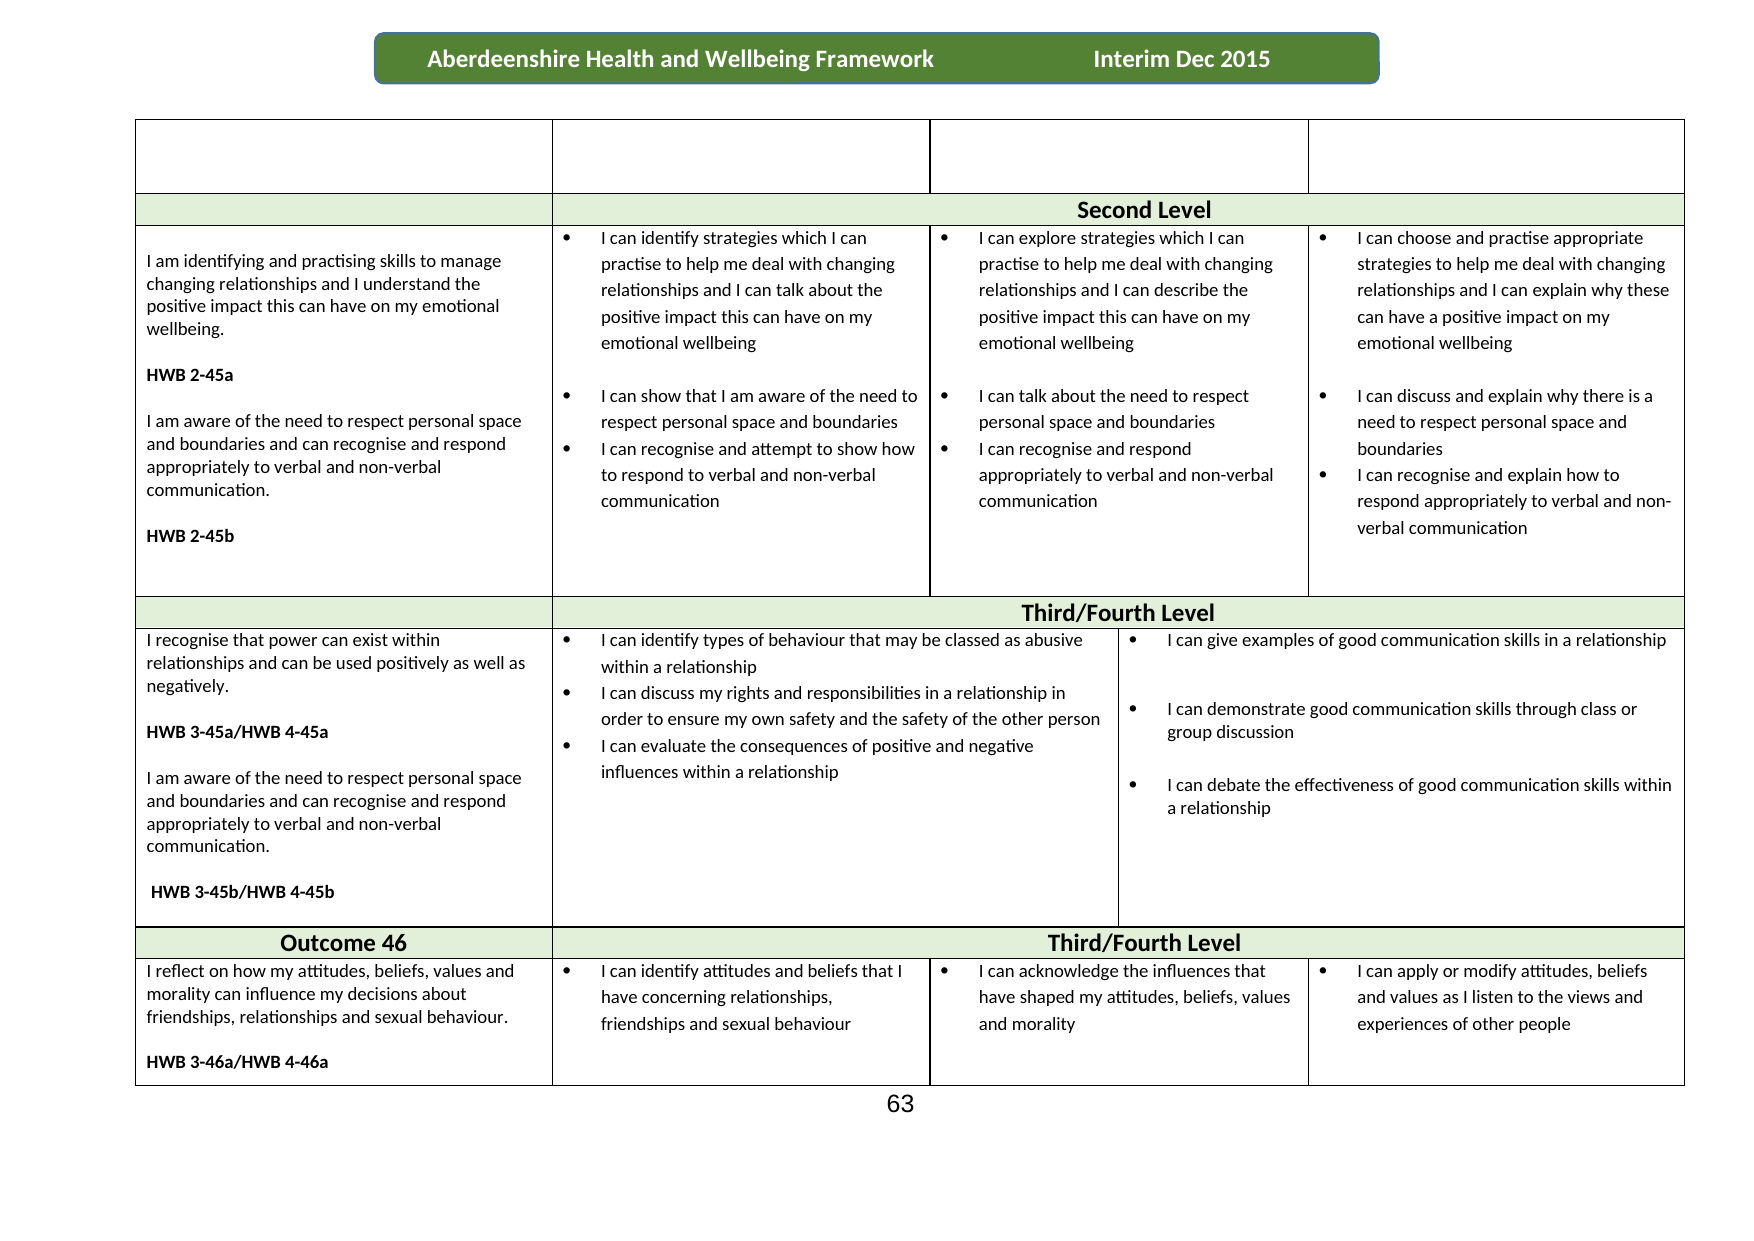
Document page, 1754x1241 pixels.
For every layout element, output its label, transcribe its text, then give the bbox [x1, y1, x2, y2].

table_cell I am identifying and practising skills to manage changing relationships and I understand the positive impact this can have on my emotional wellbeing. HWB 2-45a I am aware of the need to respect personal space and boundaries and can recognise and respond appropriately to verbal and non-verbal communication. HWB 2-45b [136, 226, 552, 596]
table_cell I can identify types of behaviour that may be classed as abusive within a relationship I can discuss my rights and responsibilities in a relationship in order to ensure my own safety and the safety of the other person I can evaluate the consequences of positive and negative influences within a relationship [553, 629, 1118, 926]
table_cell Third/Fourth Level [553, 928, 1684, 958]
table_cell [136, 120, 552, 193]
table_cell [136, 194, 552, 225]
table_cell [931, 959, 1308, 1085]
table_cell [136, 597, 552, 627]
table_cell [1309, 959, 1684, 1085]
table_cell I can explore strategies which I can practise to help me deal with changing relationships and I can describe the positive impact this can have on my emotional wellbeing I can talk about the need to respect personal space and boundaries I can recognise and respond appropriately to verbal and non-verbal communication [931, 226, 1308, 596]
table_cell Third/Fourth Level [553, 597, 1684, 627]
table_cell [553, 959, 929, 1085]
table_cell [553, 120, 929, 193]
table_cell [136, 959, 552, 1085]
table_cell I recognise that power can exist within relationships and can be used positively as well as negatively. HWB 3-45a/HWB 4-45a I am aware of the need to respect personal space and boundaries and can recognise and respond appropriately to verbal and non-verbal communication. HWB 3-45b/HWB 4-45b [136, 629, 552, 926]
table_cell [931, 120, 1308, 193]
table_cell Outcome 46 [136, 928, 552, 958]
table_cell I can give examples of good communication skills in a relationship I can demonstrate good communication skills through class or group discussion I can debate the effectiveness of good communication skills within a relationship [1119, 629, 1684, 926]
table_cell I can identify strategies which I can practise to help me deal with changing relationships and I can talk about the positive impact this can have on my emotional wellbeing I can show that I am aware of the need to respect personal space and boundaries I can recognise and attempt to show how to respond to verbal and non-verbal communication [553, 226, 929, 596]
table_cell I can choose and practise appropriate strategies to help me deal with changing relationships and I can explain why these can have a positive impact on my emotional wellbeing I can discuss and explain why there is a need to respect personal space and boundaries I can recognise and explain how to respond appropriately to verbal and non-verbal communication [1309, 226, 1684, 596]
table_cell Second Level [553, 194, 1684, 225]
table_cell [1309, 120, 1684, 193]
